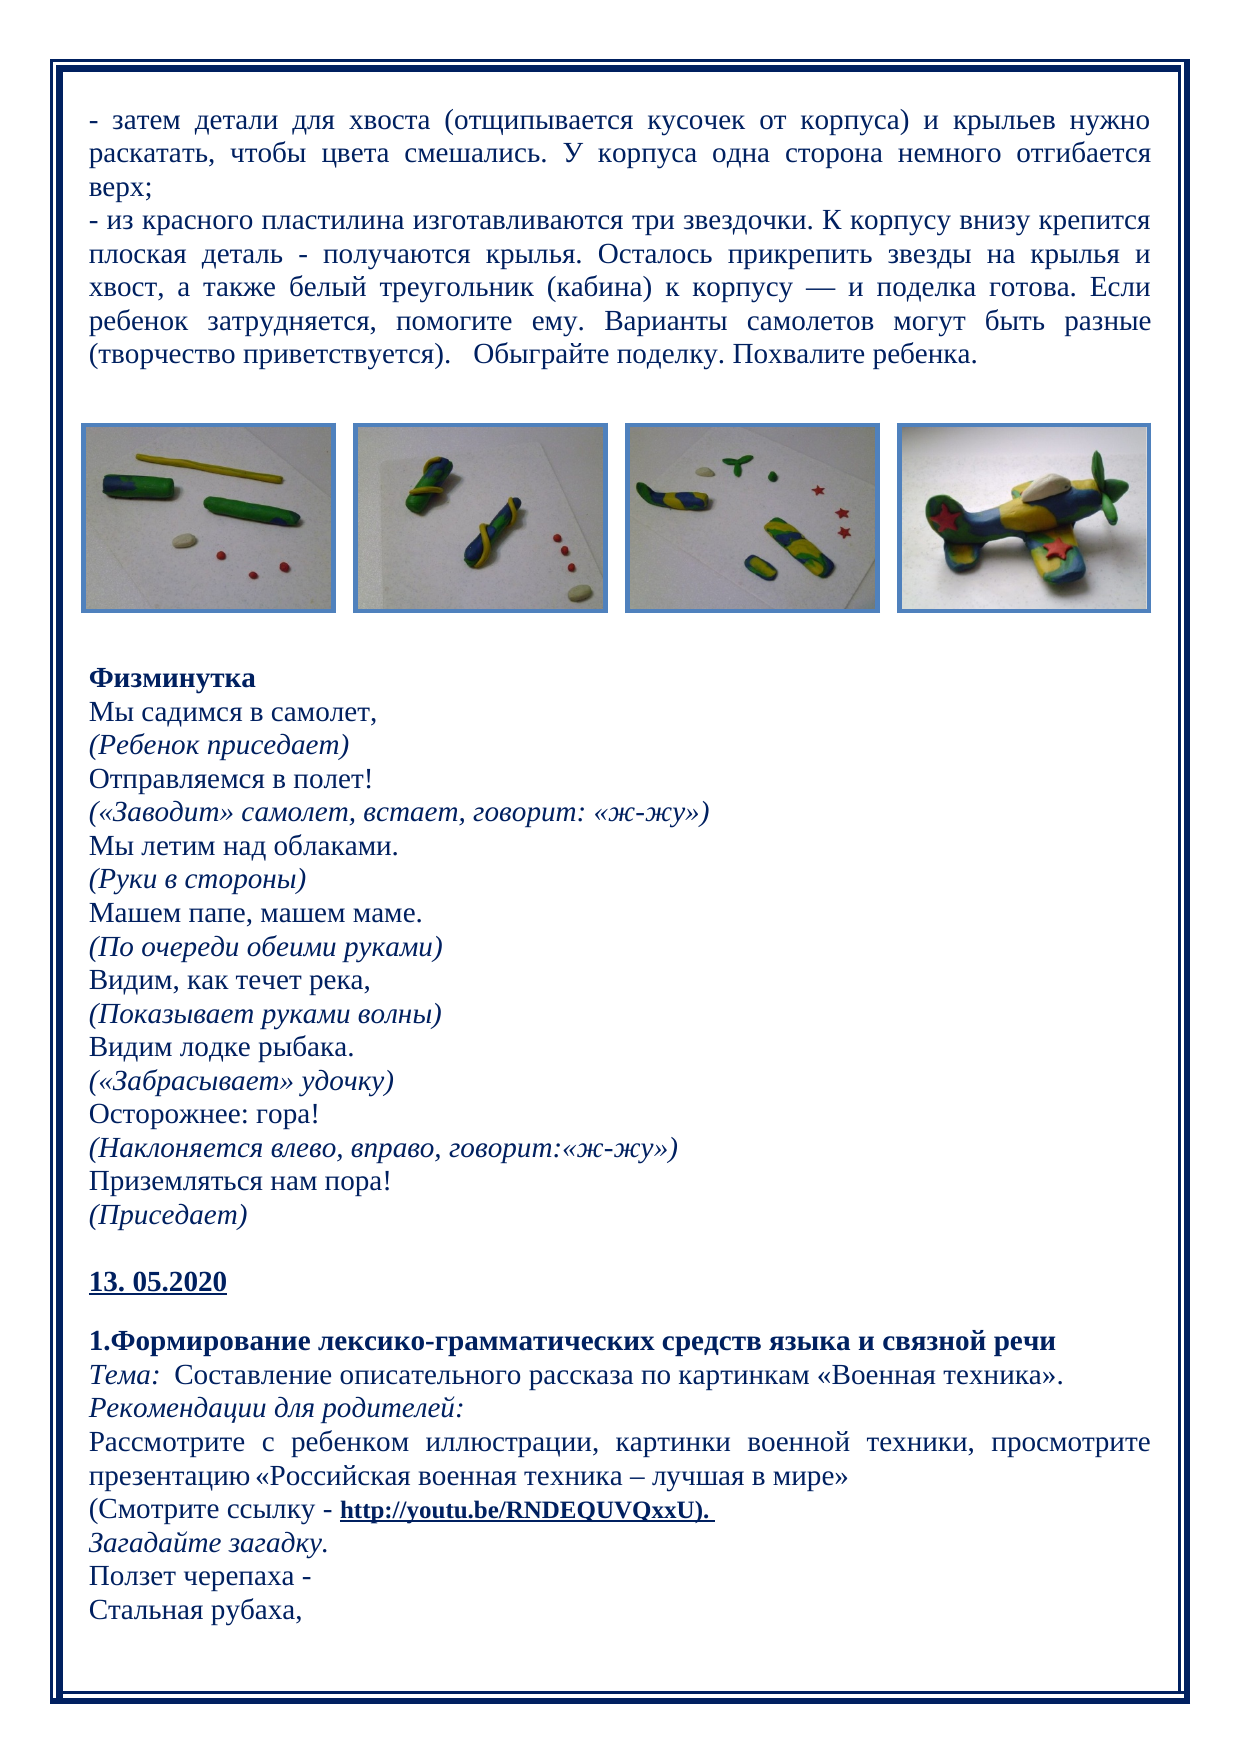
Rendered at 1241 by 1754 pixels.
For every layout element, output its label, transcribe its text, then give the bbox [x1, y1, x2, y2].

text (Показывает руками волны) [88, 996, 1152, 1029]
text Отправляемся в полет! [88, 761, 1152, 794]
text 1.Формирование лексико-грамматических средств языка и связной речи [88, 1323, 1152, 1357]
text Тема: Составление описательного рассказа по картинкам «Военная техника». [88, 1357, 1152, 1391]
text Приземляться нам пора! [88, 1163, 1152, 1197]
picture [86, 427, 331, 609]
text (По очереди обеими руками) [88, 929, 1152, 962]
text (Наклоняется влево, вправо, говорит:«ж-жу») [88, 1130, 1152, 1163]
text Рекомендации для родителей: [88, 1391, 1152, 1424]
text Мы летим над облаками. [88, 828, 1152, 862]
text («Забрасывает» удочку) [88, 1063, 1152, 1096]
text Загадайте загадку. [88, 1525, 1152, 1558]
text Мы садимся в самолет, [88, 694, 1152, 727]
text Осторожнее: гора! [88, 1096, 1152, 1130]
text - затем детали для хвоста (отщипывается кусочек от корпуса) и крыльев нужно раскатать, чтобы цвета смешались. У корпуса одна сторона немного отгибается верх; [88, 102, 1152, 202]
text Видим, как течет река, [88, 962, 1152, 996]
text 13. 05.2020 [88, 1264, 1152, 1298]
text - из красного пластилина изготавливаются три звездочки. К корпусу внизу крепится плоская деталь - получаются крылья. Осталось прикрепить звезды на крылья и хвост, а также белый треугольник (кабина) к корпусу — и поделка готова. Если ребенок затрудняется, помогите ему. Варианты самолетов могут быть разные (творчество приветствуется). Обыграйте поделку. Похвалите ребенка. [88, 202, 1152, 370]
text Видим лодке рыбака. [88, 1029, 1152, 1063]
text (Приседает) [88, 1197, 1152, 1231]
text (Руки в стороны) [88, 862, 1152, 895]
text Ползет черепаха - [88, 1558, 1152, 1592]
text Рассмотрите с ребенком иллюстрации, картинки военной техники, просмотрите презентацию «Российская военная техника – лучшая в мире» [88, 1424, 1152, 1491]
picture [630, 427, 875, 609]
text Стальная рубаха, [88, 1592, 1152, 1625]
text (Ребенок приседает) [88, 727, 1152, 761]
text Машем папе, машем маме. [88, 895, 1152, 929]
picture [358, 427, 603, 609]
picture [902, 427, 1147, 609]
text (Смотрите ссылку - http://youtu.be/RNDEQUVQxxU). [88, 1491, 1152, 1525]
text Физминутка [88, 660, 1152, 694]
text («Заводит» самолет, встает, говорит: «ж-жу») [88, 794, 1152, 828]
